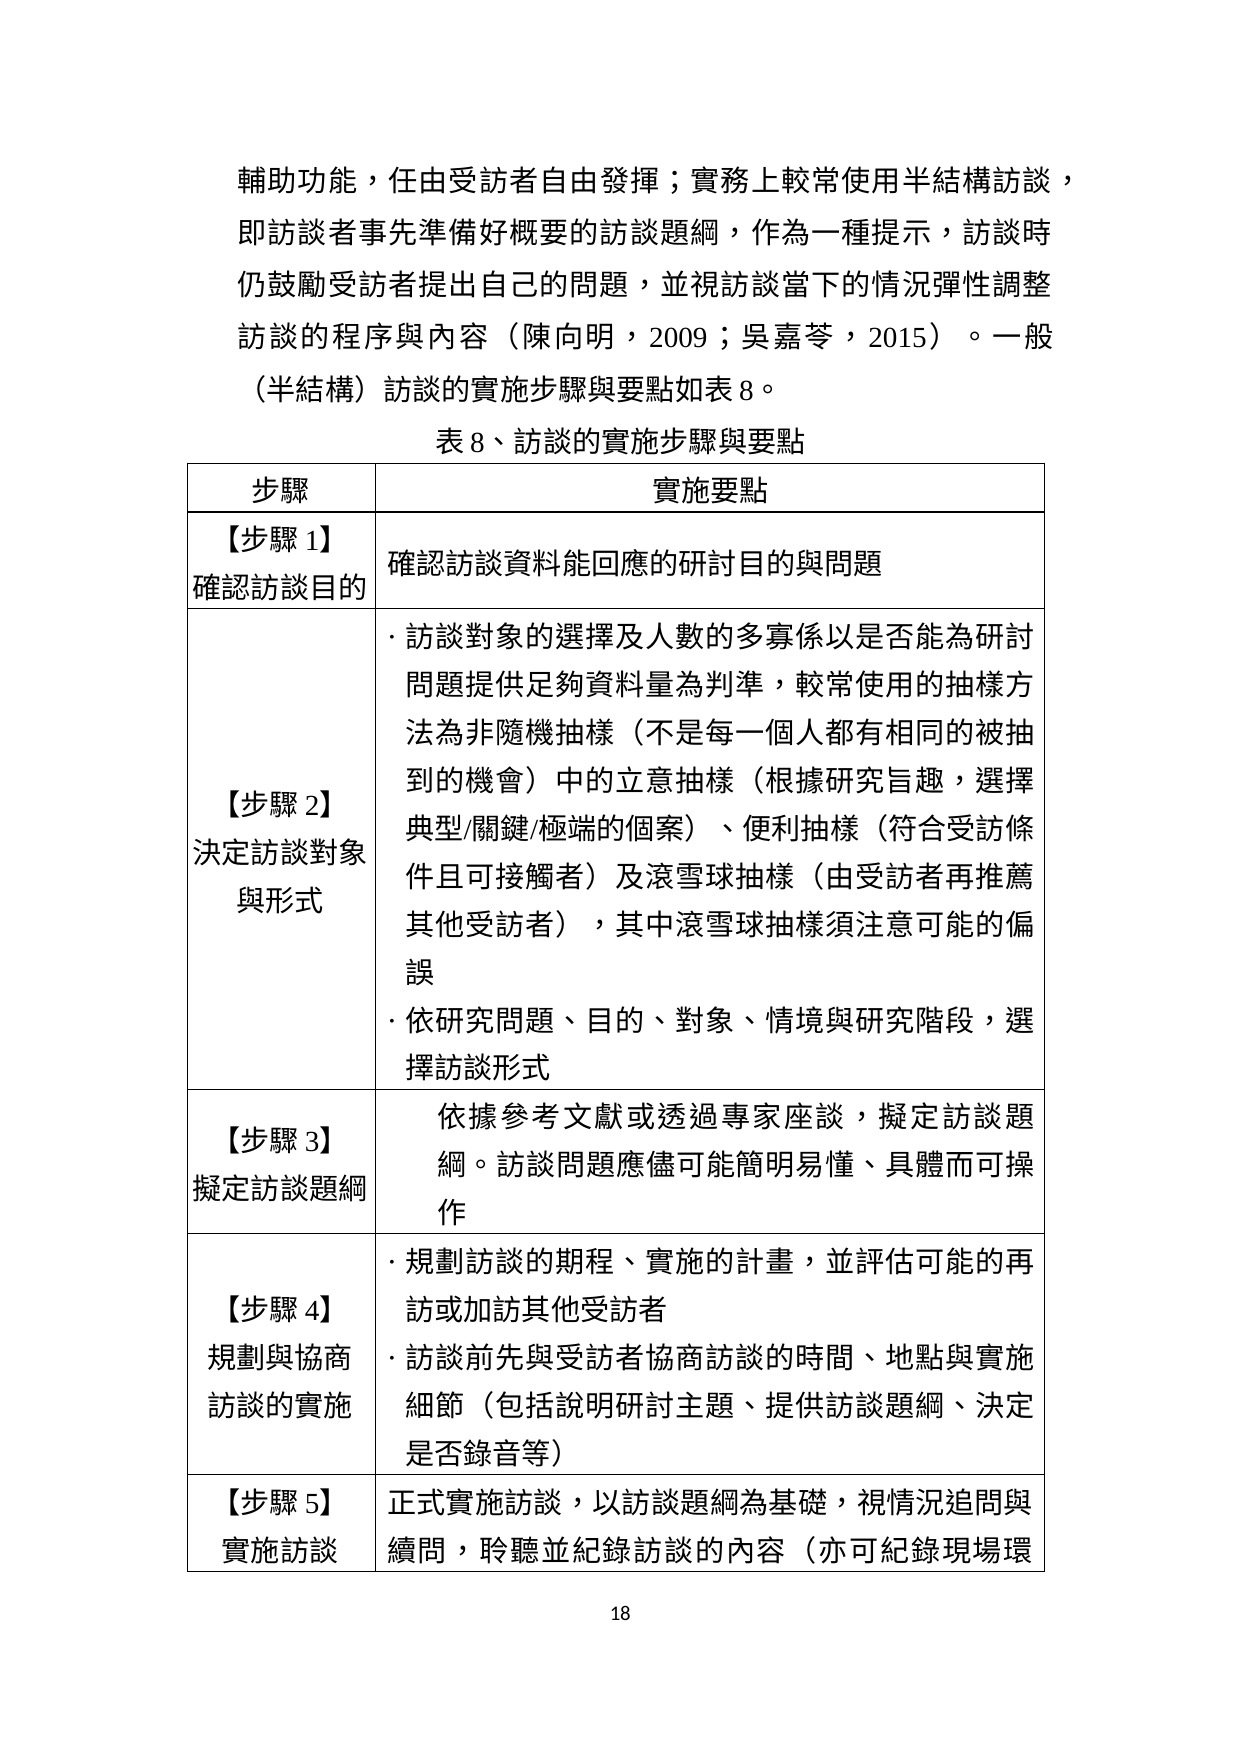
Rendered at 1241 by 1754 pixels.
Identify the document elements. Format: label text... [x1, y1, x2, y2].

text 表8、訪談的實施步驟與要點 [187, 410, 1053, 462]
table_cell 確認訪談資料能回應的研討目的與問題 [376, 513, 1044, 608]
table_cell 【步驟4】 規劃與協商 訪談的實施 [188, 1234, 375, 1474]
table_cell 【步驟1】 確認訪談目的 [188, 513, 375, 608]
table_cell 依據參考文獻或透過專家座談，擬定訪談題綱。訪談問題應儘可能簡明易懂、具體而可操作 [376, 1090, 1044, 1233]
table_cell 訪談對象的選擇及人數的多寡係以是否能為研討問題提供足夠資料量為判準，較常使用的抽樣方法為非隨機抽樣（不是每一個人都有相同的被抽到的機會）中的立意抽樣（根據研究旨趣，選擇典型/關鍵/極端的個案）、便利抽樣（符合受訪條件且可接觸者）及滾雪球抽樣（由受訪者再推薦其他受訪者），其中滾雪球抽樣須注意可能的偏誤 依研究問題、目的、對象、情境與研究階段，選擇訪談形式 [376, 609, 1044, 1088]
table_cell 【步驟3】 擬定訪談題綱 [188, 1090, 375, 1233]
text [237, 150, 1053, 410]
table_cell 規劃訪談的期程、實施的計畫，並評估可能的再訪或加訪其他受訪者 訪談前先與受訪者協商訪談的時間、地點與實施細節（包括說明研討主題、提供訪談題綱、決定是否錄音等） [376, 1234, 1044, 1474]
table_cell 【步驟5】 實施訪談 [188, 1475, 375, 1571]
table_cell 【步驟2】 決定訪談對象 與形式 [188, 609, 375, 1088]
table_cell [376, 1475, 1044, 1571]
table_header 實施要點 [376, 464, 1044, 511]
table_header 步驟 [188, 464, 375, 511]
